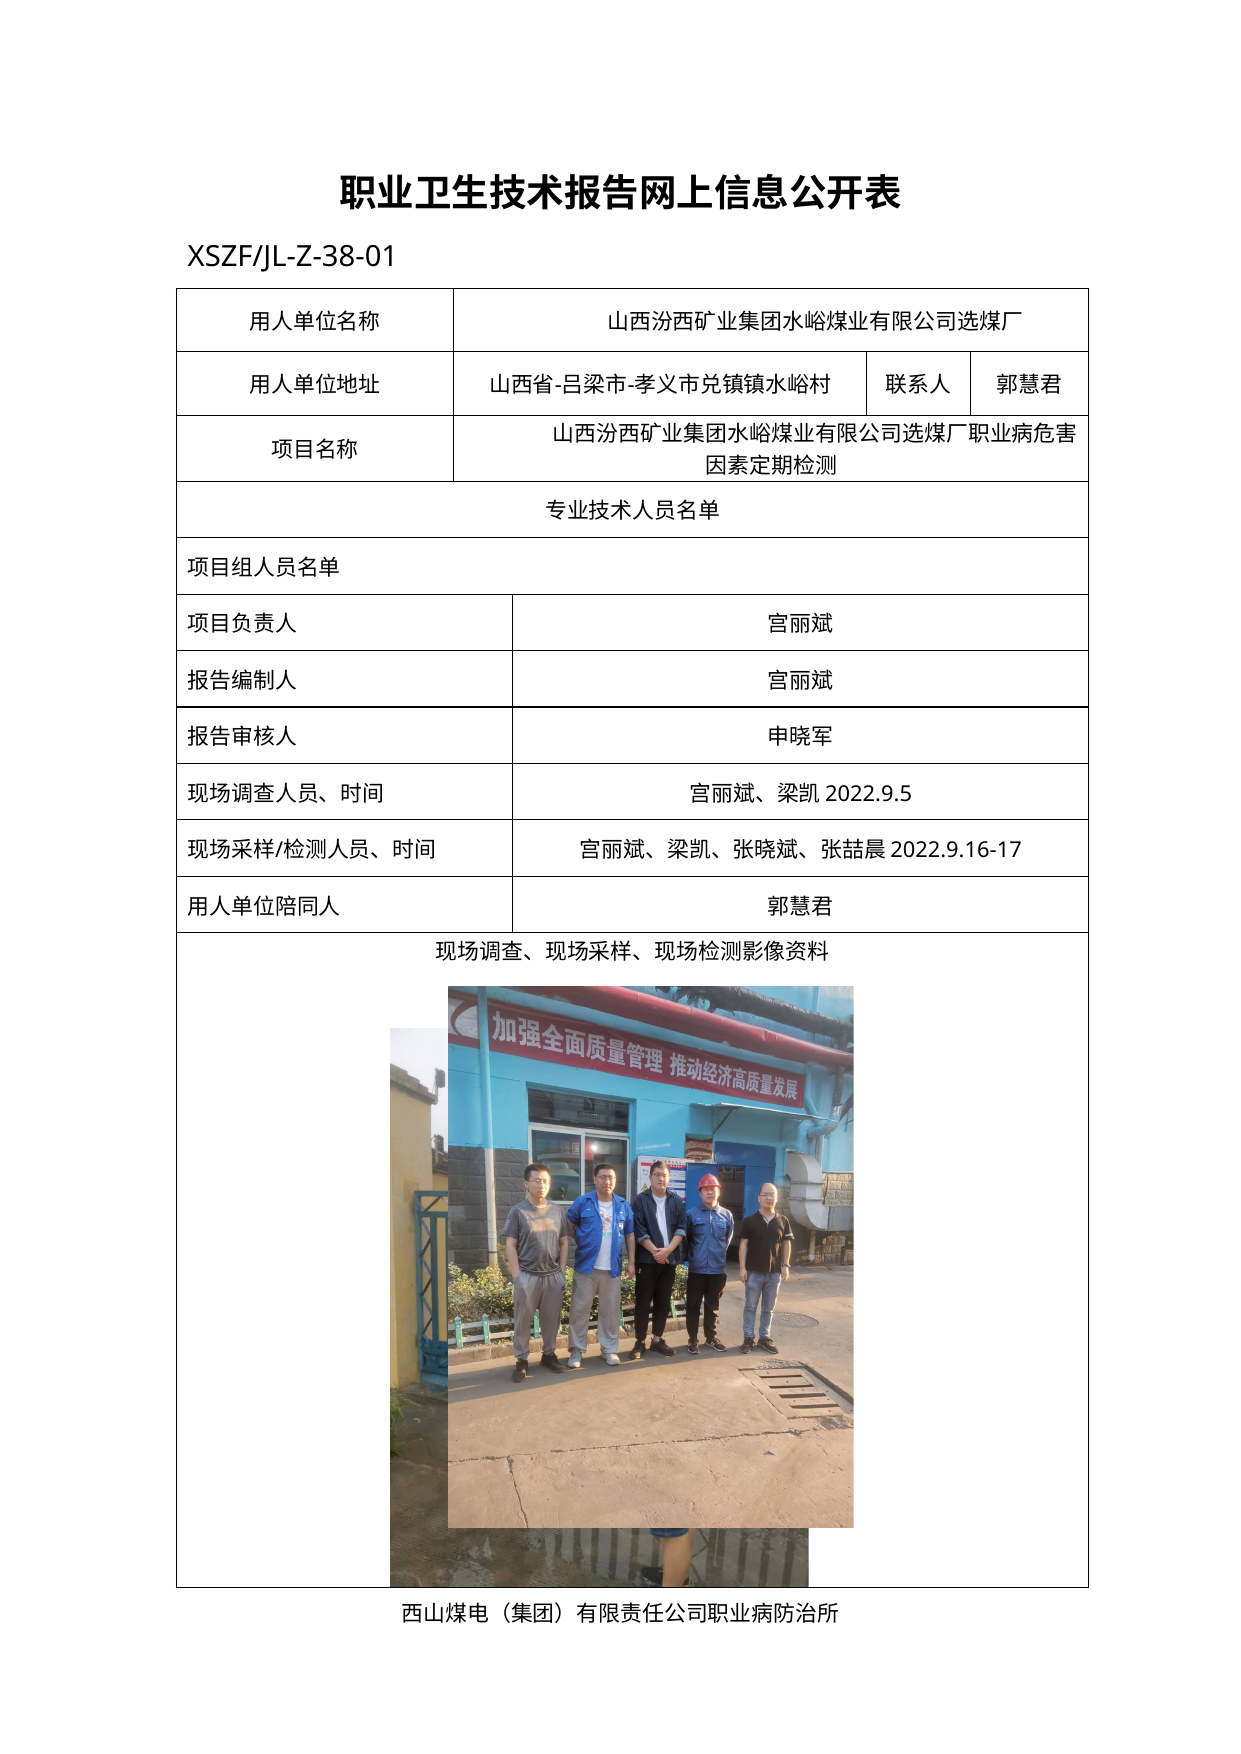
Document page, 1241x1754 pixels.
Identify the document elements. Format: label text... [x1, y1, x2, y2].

table_cell 报告审核人 [177, 708, 512, 763]
table_cell 联系人 [867, 352, 970, 414]
table_cell 宫丽斌、梁凯2022.9.5 [513, 764, 1088, 819]
table_cell 现场调查人员、时间 [177, 764, 512, 819]
table_cell 用人单位陪同人 [177, 877, 512, 932]
table_header 用人单位名称 [177, 289, 453, 351]
text 职业卫生技术报告网上信息公开表 [187, 158, 1053, 223]
table_cell 项目名称 [177, 416, 453, 481]
table_cell 报告编制人 [177, 651, 512, 706]
table_cell 项目组人员名单 [177, 538, 1088, 593]
table_cell 申晓军 [513, 708, 1088, 763]
table_header 山西汾西矿业集团水峪煤业有限公司选煤厂 [454, 289, 1088, 351]
table_cell 郭慧君 [513, 877, 1088, 932]
table_cell 现场调查、现场采样、现场检测影像资料 [177, 933, 1088, 1587]
table_cell 宫丽斌 [513, 651, 1088, 706]
picture [390, 986, 854, 1587]
table_cell 项目负责人 [177, 595, 512, 650]
text XSZF/JL-Z-38-01 [187, 223, 1053, 288]
table_cell 宫丽斌、梁凯、张晓斌、张喆晨2022.9.16-17 [513, 820, 1088, 876]
table_cell 现场采样/检测人员、时间 [177, 820, 512, 876]
table_cell 郭慧君 [971, 352, 1088, 414]
table_cell 山西省-吕梁市-孝义市兑镇镇水峪村 [454, 352, 866, 414]
table_cell 宫丽斌 [513, 595, 1088, 650]
table_cell 专业技术人员名单 [177, 482, 1088, 537]
table_cell 山西汾西矿业集团水峪煤业有限公司选煤厂职业病危害因素定期检测 [454, 416, 1088, 481]
table_cell 用人单位地址 [177, 352, 453, 414]
